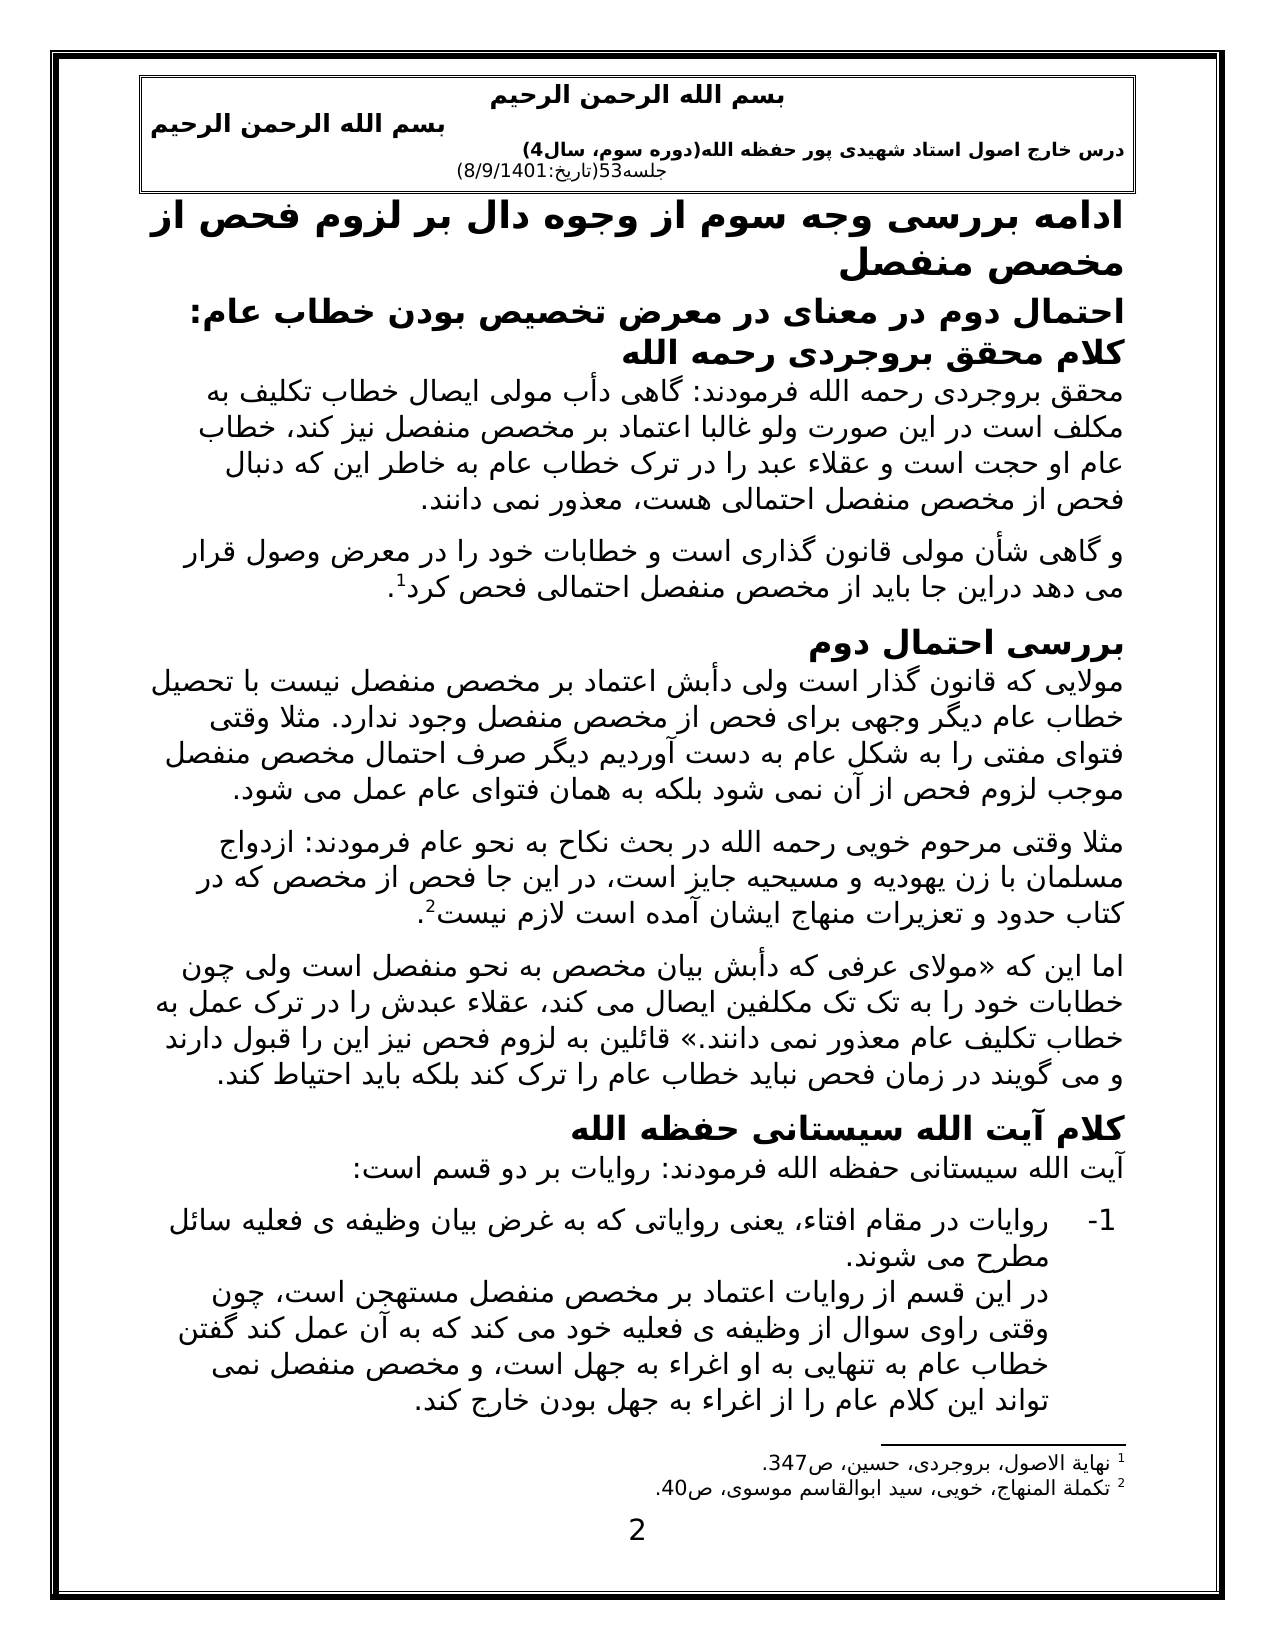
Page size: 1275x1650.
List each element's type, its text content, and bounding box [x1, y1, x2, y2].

subtitle کلام آیت الله سیستانی حفظه الله [150, 1110, 1125, 1149]
list روایات در مقام افتاء، یعنی روایاتی که به غرض بیان وظیفه ی فعلیه سائل مطرح می شوند. [150, 1203, 1087, 1273]
text آیت الله سیستانی حفظه الله فرمودند: روایات بر دو قسم است: [150, 1151, 1125, 1185]
subtitle بررسی احتمال دوم [150, 623, 1125, 662]
text مولایی که قانون گذار است ولی دأبش اعتماد بر مخصص منفصل نیست با تحصیل خطاب عام دیگر وجهی برای فحص از مخصص منفصل وجود ندارد. مثلا وقتی فتوای مفتی را به شکل عام به دست آوردیم دیگر صرف احتمال مخصص منفصل موجب لزوم فحص از آن نمی شود بلکه به همان فتوای عام عمل می شود. [150, 664, 1125, 806]
subtitle ادامه بررسی وجه سوم از وجوه دال بر لزوم فحص از مخصص منفصل [150, 194, 1125, 284]
text مثلا وقتی مرحوم خویی رحمه الله در بحث نکاح به نحو عام فرمودند: ازدواج مسلمان با زن یهودیه و مسیحیه جایز است، در این جا فحص از مخصص که در کتاب حدود و تعزیرات منهاج ایشان آمده است لازم نیست. [150, 825, 1125, 931]
text اما این که «مولای عرفی که دأبش بیان مخصص به نحو منفصل است ولی چون خطابات خود را به تک تک مکلفین ایصال می کند، عقلاء عبدش را در ترک عمل به خطاب تکلیف عام معذور نمی دانند.» قائلین به لزوم فحص نیز این را قبول دارند و می گویند در زمان فحص نباید خطاب عام را ترک کند بلکه باید احتیاط کند. [150, 949, 1125, 1091]
text و گاهی شأن مولی قانون گذاری است و خطابات خود را در معرض وصول قرار می دهد دراین جا باید از مخصص منفصل احتمالی فحص کرد. [150, 535, 1125, 605]
text محقق بروجردی رحمه الله فرمودند: گاهی دأب مولی ایصال خطاب تکلیف به مکلف است در این صورت ولو غالبا اعتماد بر مخصص منفصل نیز کند، خطاب عام او حجت است و عقلاء عبد را در ترک خطاب عام به خاطر این که دنبال فحص از مخصص منفصل احتمالی هست، معذور نمی دانند. [150, 374, 1125, 516]
subtitle احتمال دوم در معنای در معرض تخصیص بودن خطاب عام: کلام محقق بروجردی رحمه الله [150, 292, 1125, 372]
list در این قسم از روایات اعتماد بر مخصص منفصل مستهجن است، چون وقتی راوی سوال از وظیفه ی فعلیه خود می کند که به آن عمل کند گفتن خطاب عام به تنهایی به او اغراء به جهل است، و مخصص منفصل نمی تواند این کلام عام را از اغراء به جهل بودن خارج کند. [150, 1275, 1050, 1417]
